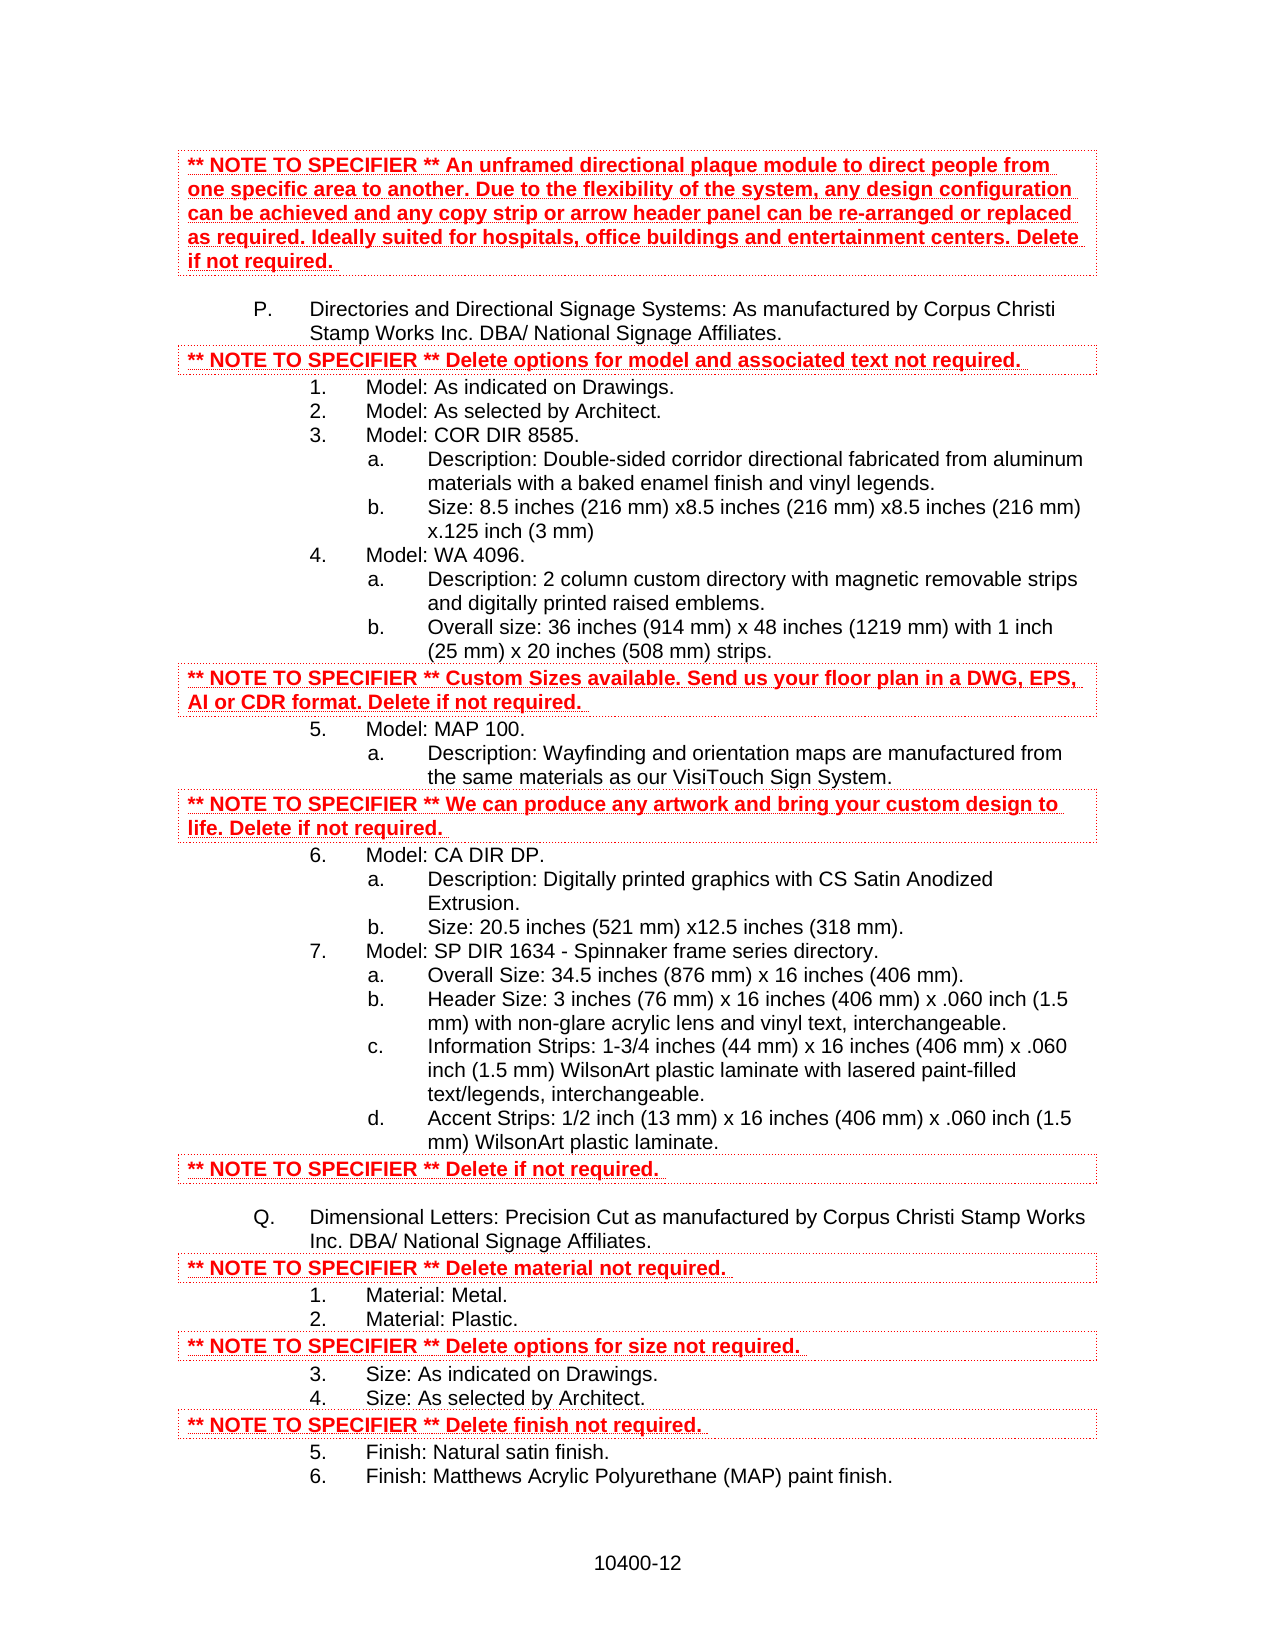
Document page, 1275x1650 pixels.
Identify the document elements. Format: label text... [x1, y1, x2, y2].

text Overall size: 36 inches (914 mm) x 48 inches (1219 mm) with 1 inch (25 mm) x 20 inches (508 mm) strips. [367, 614, 1087, 662]
text Header Size: 3 inches (76 mm) x 16 inches (406 mm) x .060 inch (1.5 mm) with non-glare acrylic lens and vinyl text, interchangeable. [367, 986, 1087, 1034]
text Description: Double-sided corridor directional fabricated from aluminum materials with a baked enamel finish and vinyl legends. [367, 447, 1087, 495]
text Finish: Natural satin finish. [309, 1439, 1087, 1463]
text ** NOTE TO SPECIFIER ** Custom Sizes available. Send us your floor plan in a DWG, EPS, AI or CDR format. Delete if not required. [178, 662, 1097, 717]
text ** NOTE TO SPECIFIER ** An unframed directional plaque module to direct people from one specific area to another. Due to the flexibility of the system, any design configuration can be achieved and any copy strip or arrow header panel can be re-arranged or replaced as required. Ideally suited for hospitals, office buildings and entertainment centers. Delete if not required. [178, 150, 1097, 276]
text Size: As indicated on Drawings. [309, 1361, 1087, 1385]
text ** NOTE TO SPECIFIER ** Delete options for model and associated text not required. [178, 345, 1097, 375]
text Model: MAP 100. [309, 717, 1087, 741]
text Model: As selected by Architect. [309, 399, 1087, 423]
text ** NOTE TO SPECIFIER ** Delete options for size not required. [178, 1331, 1097, 1361]
text ** NOTE TO SPECIFIER ** Delete if not required. [178, 1154, 1097, 1184]
text Model: CA DIR DP. [309, 843, 1087, 867]
text Material: Metal. [309, 1283, 1087, 1307]
text Model: As indicated on Drawings. [309, 375, 1087, 399]
text Directories and Directional Signage Systems: As manufactured by Corpus Christi Stamp Works Inc. DBA/ National Signage Affiliates. [253, 297, 1087, 345]
text ** NOTE TO SPECIFIER ** Delete material not required. [178, 1253, 1097, 1283]
text ** NOTE TO SPECIFIER ** We can produce any artwork and bring your custom design to life. Delete if not required. [178, 788, 1097, 843]
text Model: SP DIR 1634 - Spinnaker frame series directory. [309, 938, 1087, 962]
text ** NOTE TO SPECIFIER ** Delete finish not required. [178, 1409, 1097, 1439]
text Model: WA 4096. [309, 543, 1087, 567]
text Description: Digitally printed graphics with CS Satin Anodized Extrusion. [367, 867, 1087, 914]
text Material: Plastic. [309, 1307, 1087, 1331]
text Finish: Matthews Acrylic Polyurethane (MAP) paint finish. [309, 1463, 1087, 1487]
text Dimensional Letters: Precision Cut as manufactured by Corpus Christi Stamp Works Inc. DBA/ National Signage Affiliates. [253, 1205, 1087, 1253]
text Size: 8.5 inches (216 mm) x8.5 inches (216 mm) x8.5 inches (216 mm) x.125 inch (3 mm) [367, 495, 1087, 543]
text Model: COR DIR 8585. [309, 423, 1087, 447]
text Description: 2 column custom directory with magnetic removable strips and digitally printed raised emblems. [367, 567, 1087, 614]
text Overall Size: 34.5 inches (876 mm) x 16 inches (406 mm). [367, 962, 1087, 986]
text Size: As selected by Architect. [309, 1385, 1087, 1409]
text Accent Strips: 1/2 inch (13 mm) x 16 inches (406 mm) x .060 inch (1.5 mm) WilsonArt plastic laminate. [367, 1106, 1087, 1154]
text Size: 20.5 inches (521 mm) x12.5 inches (318 mm). [367, 914, 1087, 938]
text Description: Wayfinding and orientation maps are manufactured from the same materials as our VisiTouch Sign System. [367, 741, 1087, 788]
text Information Strips: 1-3/4 inches (44 mm) x 16 inches (406 mm) x .060 inch (1.5 mm) WilsonArt plastic laminate with lasered paint-filled text/legends, interchangeable. [367, 1034, 1087, 1106]
